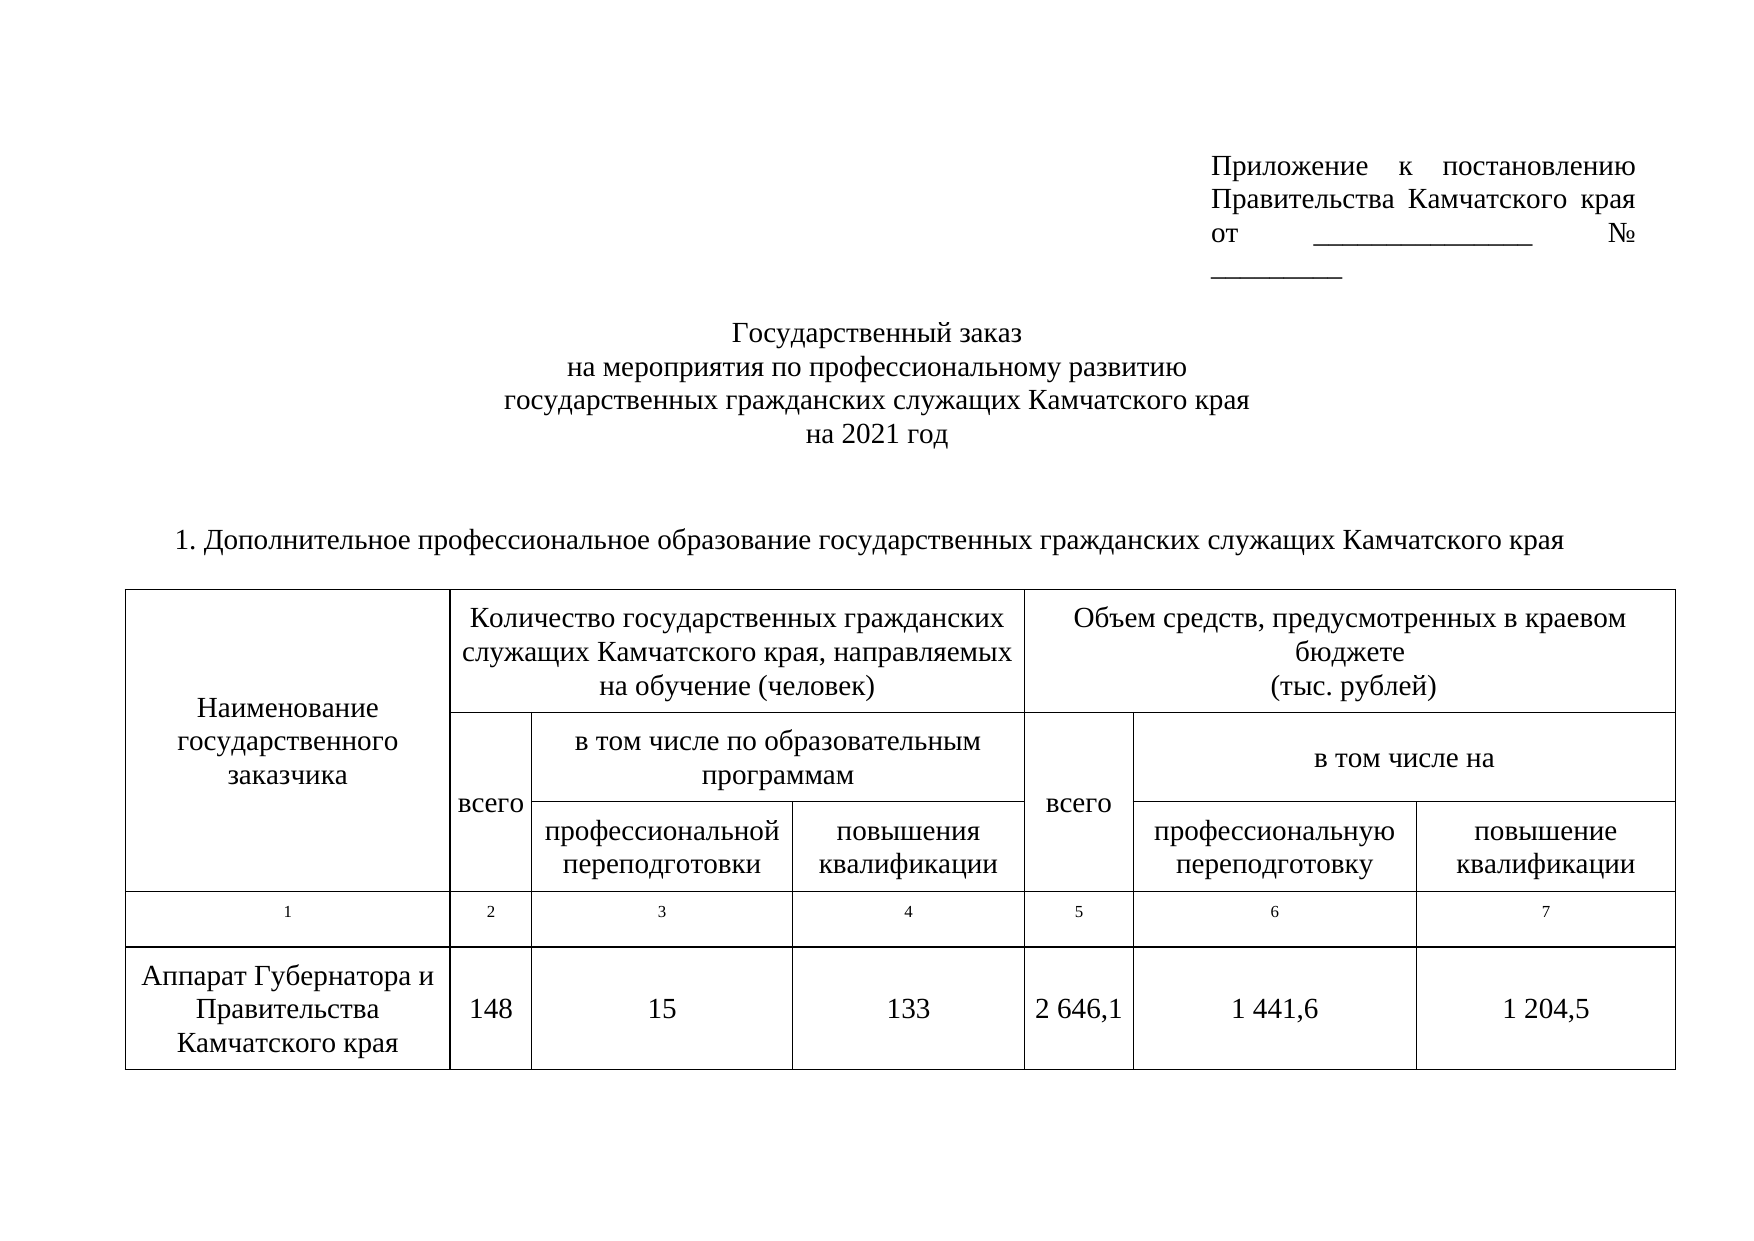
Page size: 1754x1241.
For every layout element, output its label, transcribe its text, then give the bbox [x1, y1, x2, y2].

table_cell 1 441,6 [1134, 948, 1416, 1069]
table_cell повышение квалификации [1417, 802, 1675, 891]
table_cell повышения квалификации [793, 802, 1024, 891]
table_cell 7 [1417, 892, 1675, 946]
table_cell 5 [1025, 892, 1133, 946]
table_cell 15 [532, 948, 792, 1069]
text Государственный заказ [118, 315, 1636, 349]
table_cell 2 646,1 [1025, 948, 1133, 1069]
table_cell всего [1025, 713, 1133, 891]
table_cell 133 [793, 948, 1024, 1069]
table_cell 1 204,5 [1417, 948, 1675, 1069]
table_cell 148 [451, 948, 531, 1069]
table_header Количество государственных гражданских служащих Камчатского края, направляемых на обучение (человек) [451, 590, 1024, 712]
table_cell 6 [1134, 892, 1416, 946]
table_cell в том числе по образовательным программам [532, 713, 1024, 801]
table_cell 1 [126, 892, 449, 946]
table_cell 3 [532, 892, 792, 946]
table_header Объем средств, предусмотренных в краевом бюджете (тыс. рублей) [1025, 590, 1675, 712]
table_header Наименование государственного заказчика [126, 590, 449, 891]
text на 2021 год [118, 416, 1636, 449]
table_cell 2 [451, 892, 531, 946]
table_cell Аппарат Губернатора и Правительства Камчатского края [126, 948, 449, 1069]
text государственных гражданских служащих Камчатского края [118, 382, 1636, 416]
table_cell в том числе на [1134, 713, 1675, 801]
table_cell 4 [793, 892, 1024, 946]
table_cell профессиональную переподготовку [1134, 802, 1416, 891]
table_cell профессиональной переподготовки [532, 802, 792, 891]
text Приложение к постановлению Правительства Камчатского края от _______________ № _________ [1211, 148, 1636, 282]
text 1. Дополнительное профессиональное образование государственных гражданских служащих Камчатского края [118, 522, 1636, 555]
table_cell всего [451, 713, 531, 891]
text на мероприятия по профессиональному развитию [118, 349, 1636, 382]
